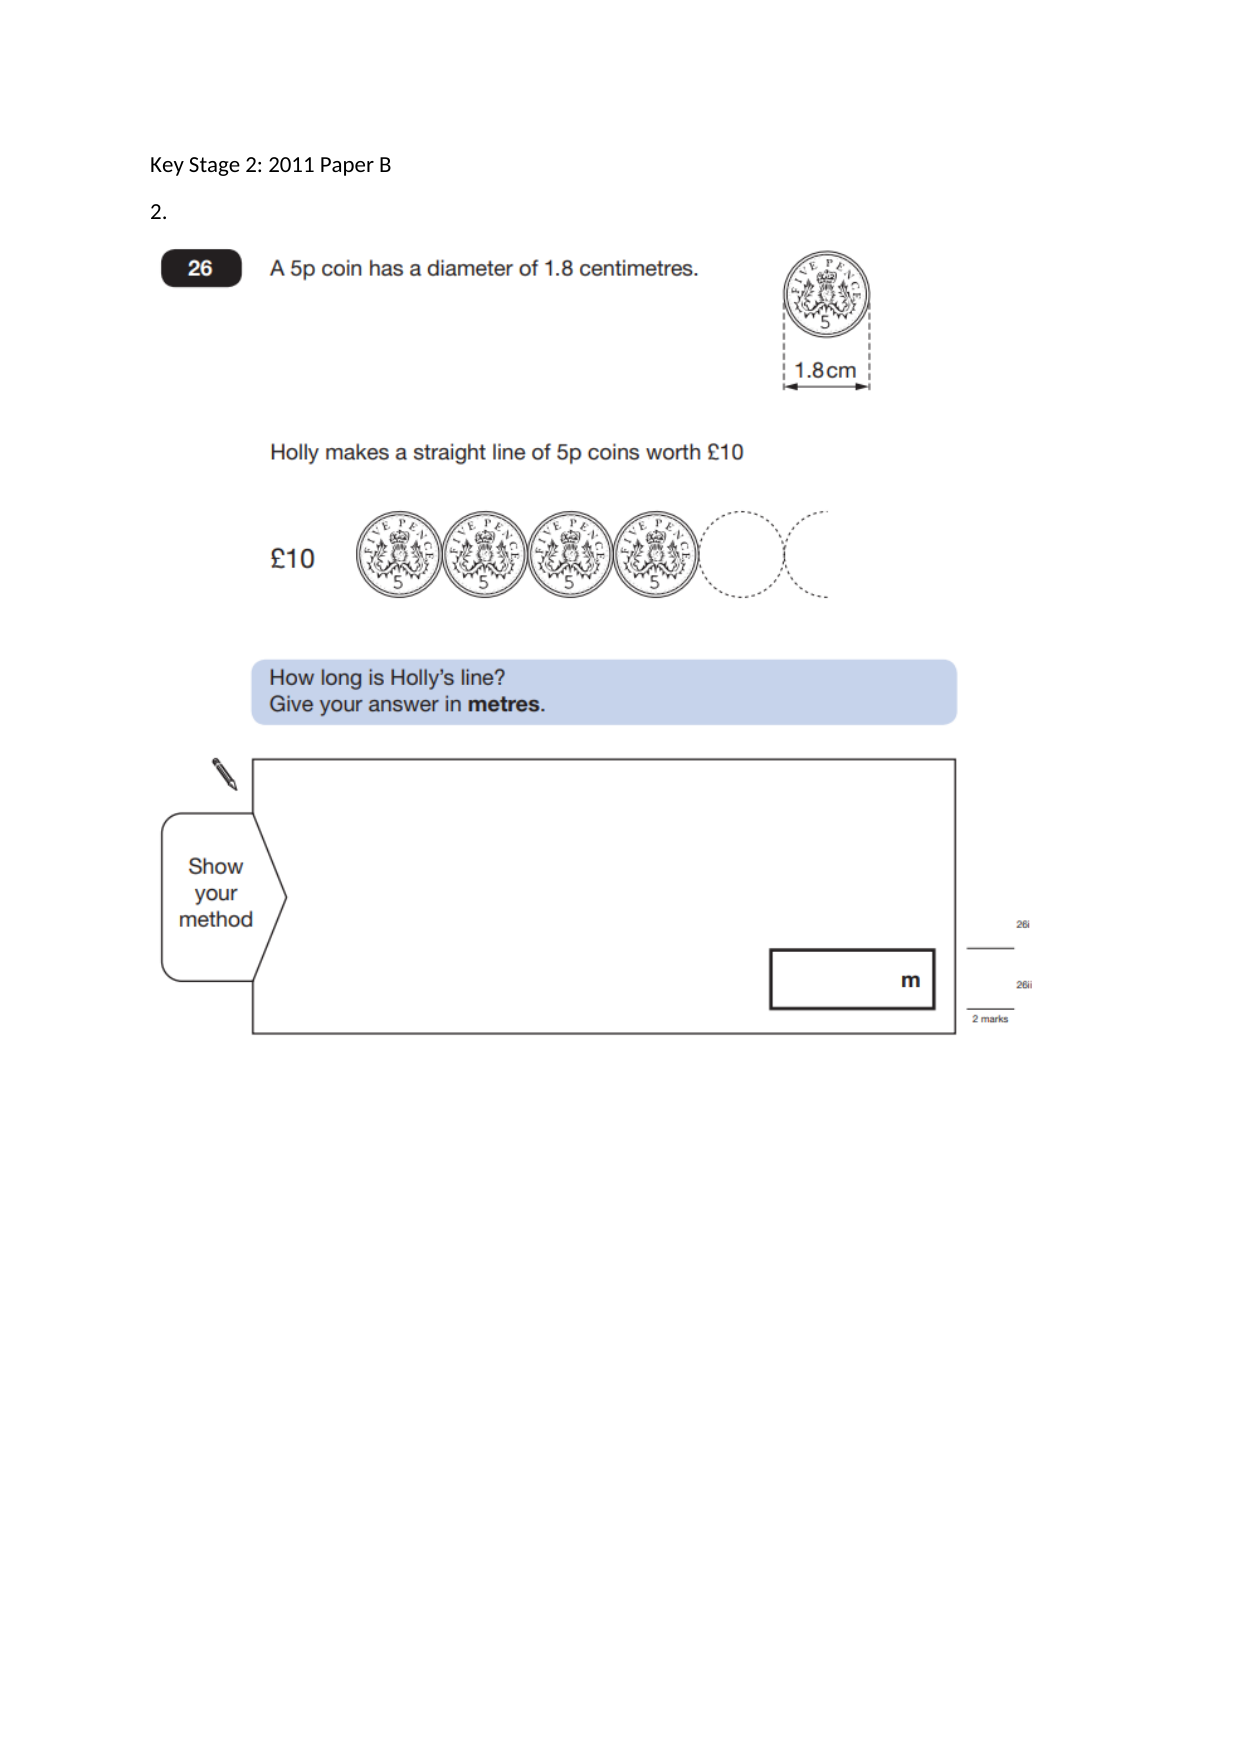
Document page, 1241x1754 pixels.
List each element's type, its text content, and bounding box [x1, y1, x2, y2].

text 2. [150, 197, 1090, 225]
text Key Stage 2: 2011 Paper B [150, 150, 1090, 178]
picture [150, 243, 1091, 1059]
